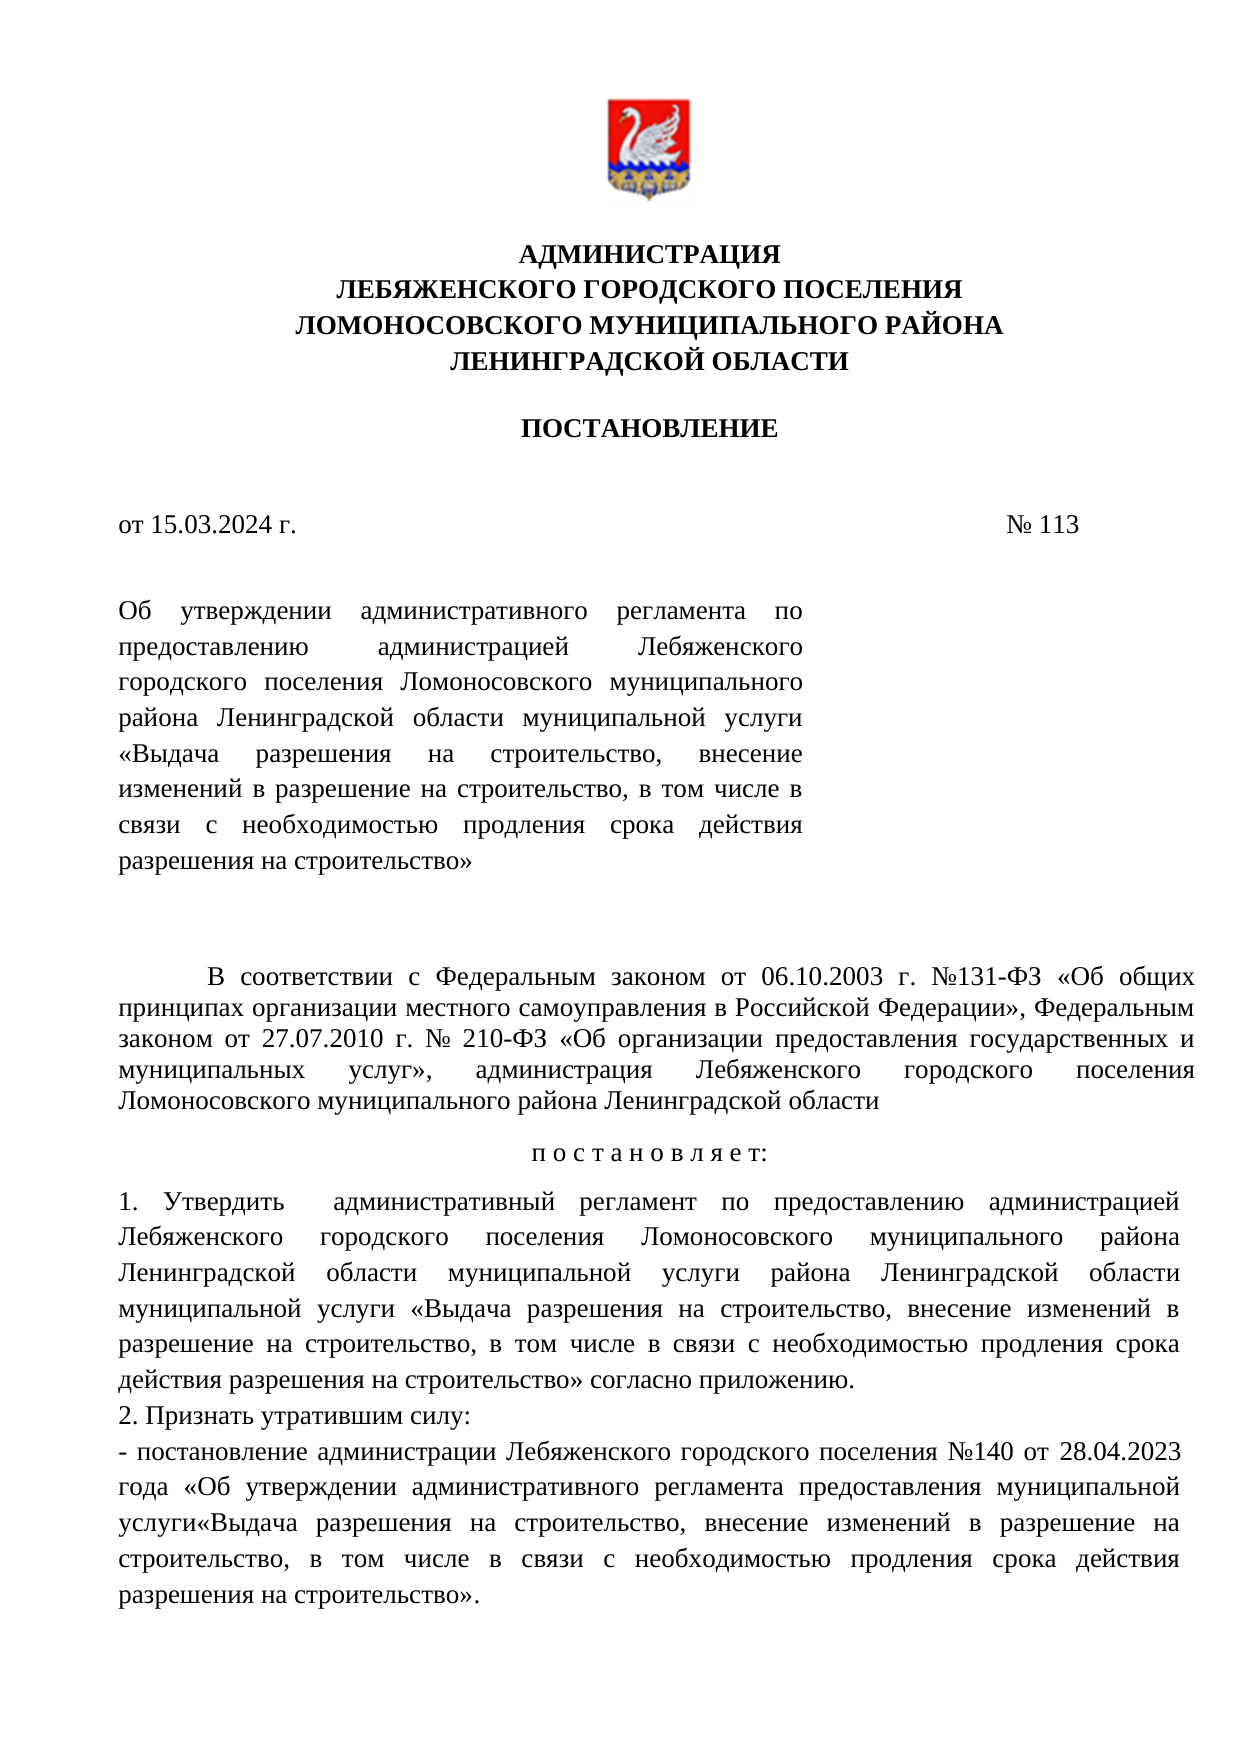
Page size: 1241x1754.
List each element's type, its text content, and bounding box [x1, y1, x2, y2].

text от 15.03.2024 г. № 113 [118, 508, 1181, 539]
text п о с т а н о в л я е т: [118, 1136, 1181, 1168]
text 1. Утвердить административный регламент по предоставлению администрацией Лебяженского городского поселения Ломоносовского муниципального района Ленинградской области муниципальной услуги района Ленинградской области муниципальной услуги «Выдача разрешения на строительство, внесение изменений в разрешение на строительство, в том числе в связи с необходимостью продления срока действия разрешения на строительство» согласно приложению. [118, 1185, 1181, 1394]
text 2. Признать утратившим силу: [118, 1399, 1181, 1430]
picture [606, 97, 694, 203]
text В соответствии с Федеральным законом от 06.10.2003 г. №131-ФЗ «Об общих принципах организации местного самоуправления в Российской Федерации», Федеральным законом от 27.07.2010 г. № 210-ФЗ «Об организации предоставления государственных и муниципальных услуг», администрация Лебяженского городского поселения Ломоносовского муниципального района Ленинградской области [118, 960, 1196, 1116]
text Об утверждении административного регламента по предоставлению администрацией Лебяженского городского поселения Ломоносовского муниципального района Ленинградской области муниципальной услуги «Выдача разрешения на строительство, внесение изменений в разрешение на строительство, в том числе в связи с необходимостью продления срока действия разрешения на строительство» [118, 594, 803, 875]
text АДМИНИСТРАЦИЯ ЛЕБЯЖЕНСКОГО ГОРОДСКОГО ПОСЕЛЕНИЯ ЛОМОНОСОВСКОГО МУНИЦИПАЛЬНОГО РАЙОНА ЛЕНИНГРАДСКОЙ ОБЛАСТИ [118, 238, 1181, 376]
text - постановление администрации Лебяженского городского поселения №140 от 28.04.2023 года «Об утверждении административного регламента предоставления муниципальной услуги«Выдача разрешения на строительство, внесение изменений в разрешение на строительство, в том числе в связи с необходимостью продления срока действия разрешения на строительство». [118, 1435, 1181, 1609]
text ПОСТАНОВЛЕНИЕ [118, 412, 1181, 443]
